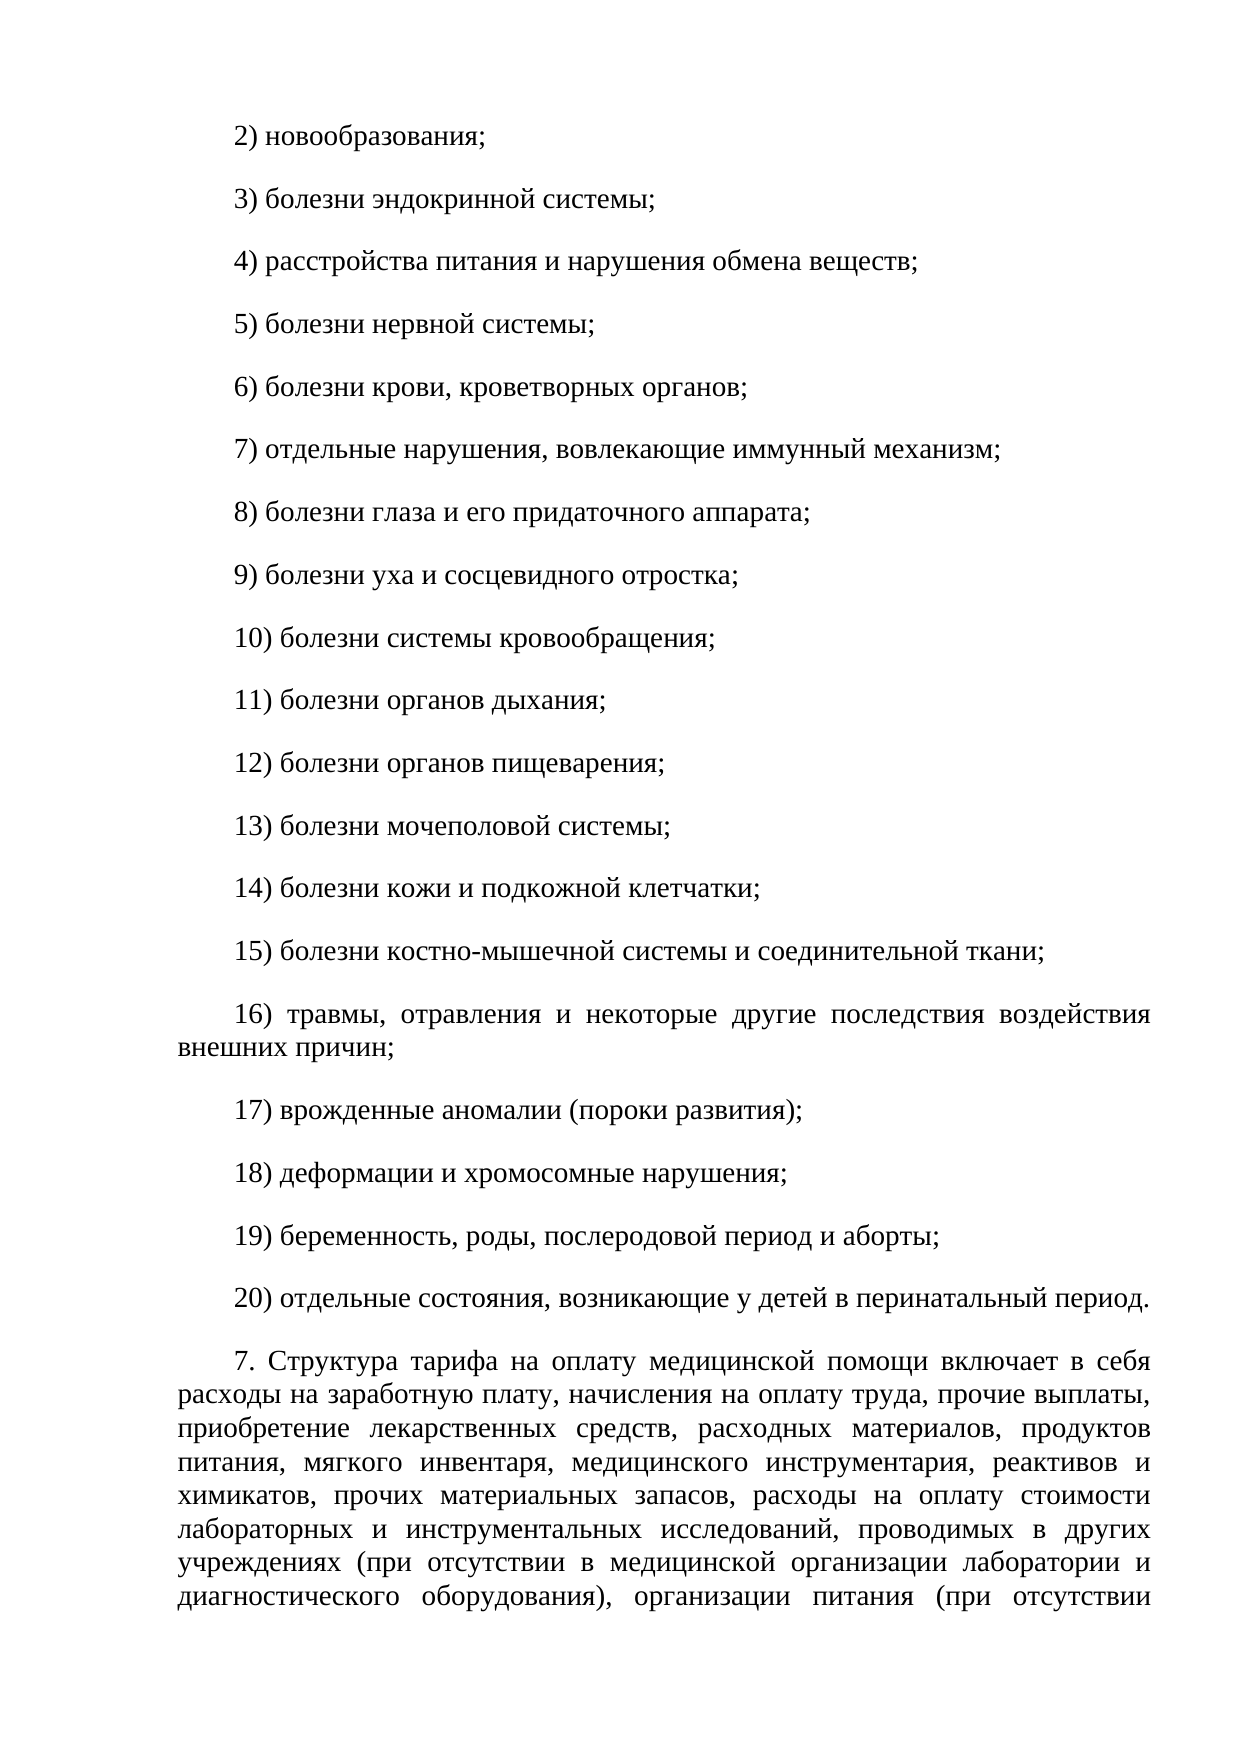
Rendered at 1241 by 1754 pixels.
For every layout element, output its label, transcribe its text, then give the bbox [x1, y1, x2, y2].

text 17) врожденные аномалии (пороки развития); [177, 1092, 1152, 1126]
text 11) болезни органов дыхания; [177, 682, 1152, 716]
text 13) болезни мочеполовой системы; [177, 808, 1152, 841]
text 9) болезни уха и сосцевидного отростка; [177, 557, 1152, 591]
text 19) беременность, роды, послеродовой период и аборты; [177, 1218, 1152, 1251]
text 14) болезни кожи и подкожной клетчатки; [177, 871, 1152, 904]
text 15) болезни костно-мышечной системы и соединительной ткани; [177, 933, 1152, 967]
text 20) отдельные состояния, возникающие у детей в перинатальный период. [177, 1280, 1152, 1314]
text 16) травмы, отравления и некоторые другие последствия воздействия внешних причин; [177, 996, 1152, 1063]
text 18) деформации и хромосомные нарушения; [177, 1155, 1152, 1188]
text 5) болезни нервной системы; [177, 306, 1152, 340]
text 7) отдельные нарушения, вовлекающие иммунный механизм; [177, 432, 1152, 465]
text 12) болезни органов пищеварения; [177, 745, 1152, 779]
text 2) новообразования; [177, 118, 1152, 152]
text 6) болезни крови, кроветворных органов; [177, 369, 1152, 402]
text 4) расстройства питания и нарушения обмена веществ; [177, 243, 1152, 277]
text 8) болезни глаза и его придаточного аппарата; [177, 494, 1152, 528]
text 3) болезни эндокринной системы; [177, 181, 1152, 214]
text 10) болезни системы кровообращения; [177, 620, 1152, 653]
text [177, 1343, 1152, 1611]
